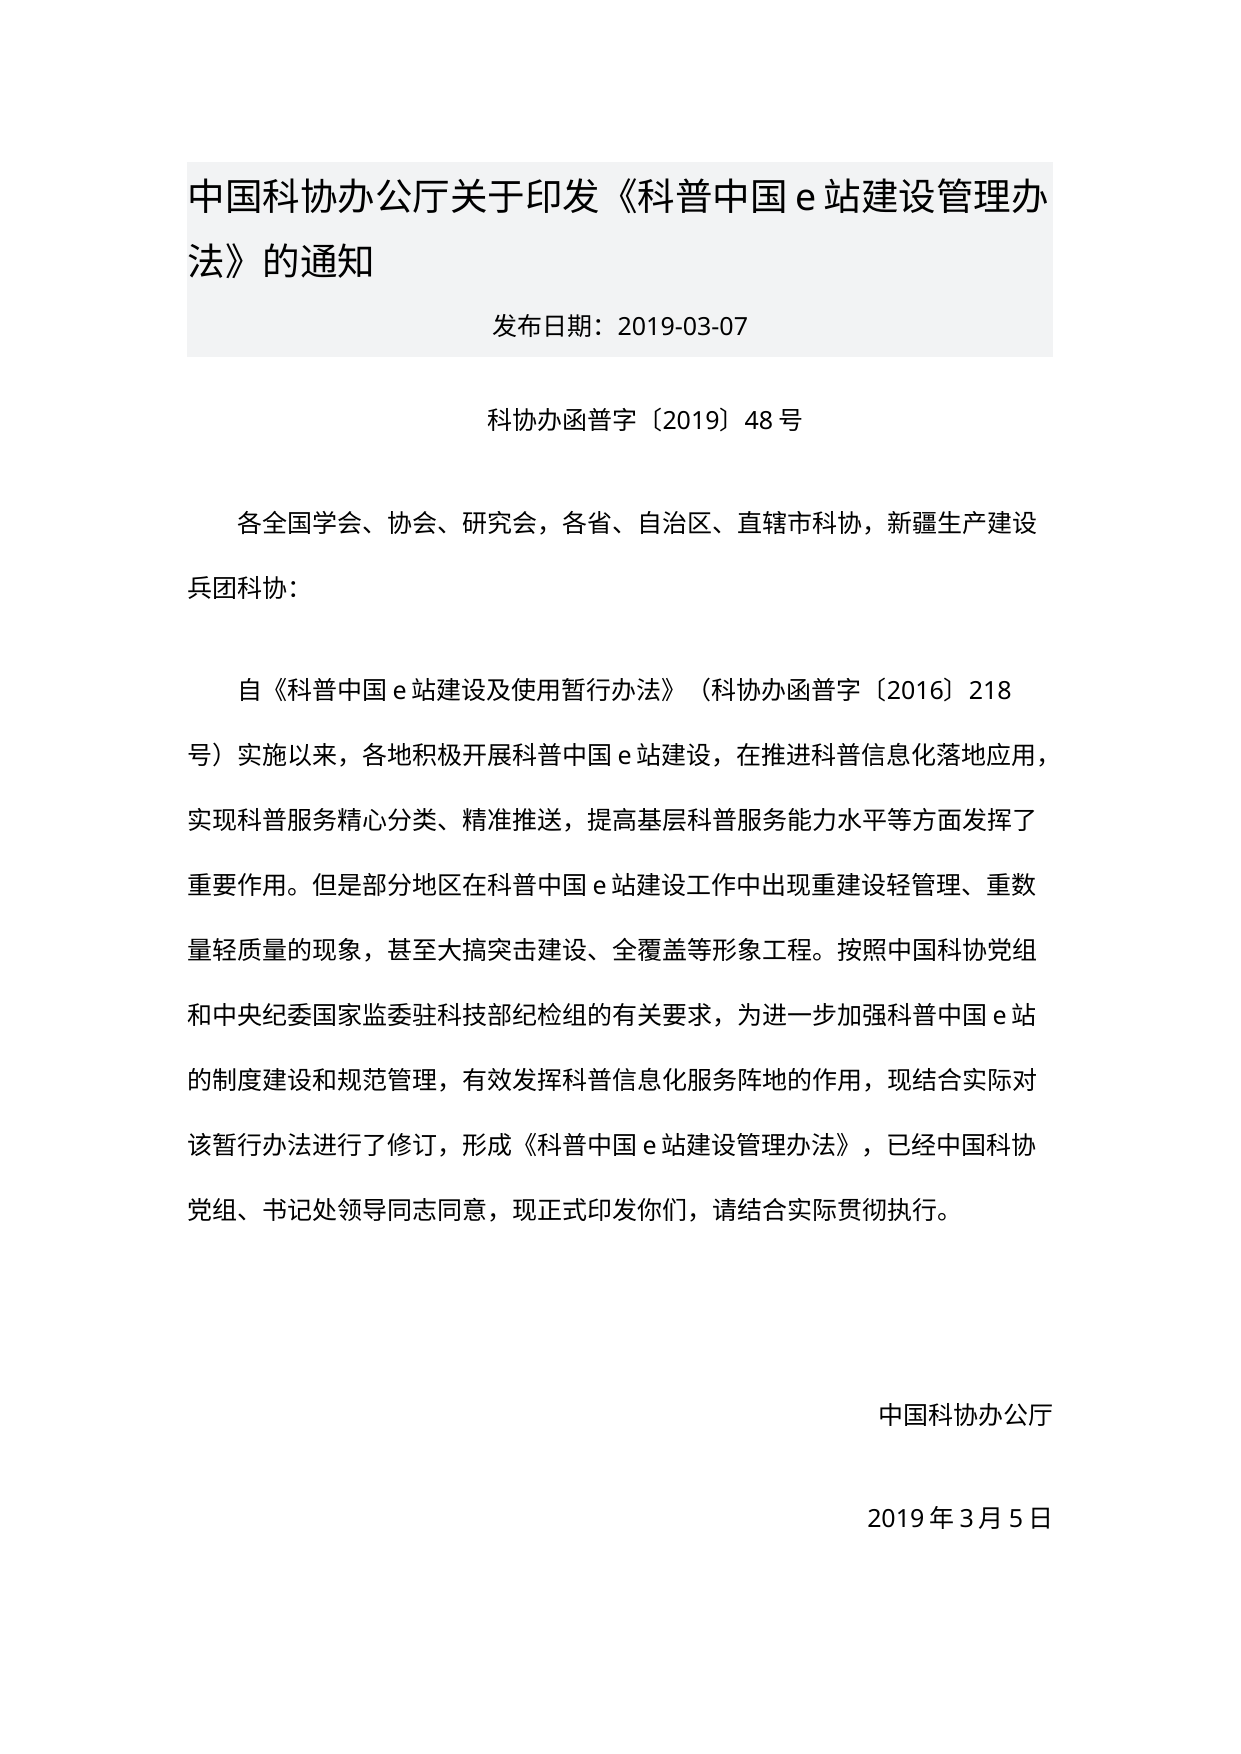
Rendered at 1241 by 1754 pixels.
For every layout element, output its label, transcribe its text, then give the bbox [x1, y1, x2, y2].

text 各全国学会、协会、研究会，各省、自治区、直辖市科协，新疆生产建设兵团科协： [187, 489, 1053, 619]
text 中国科协办公厅 [187, 1381, 1053, 1446]
text 自《科普中国e站建设及使用暂行办法》（科协办函普字〔2016〕218号）实施以来，各地积极开展科普中国e站建设，在推进科普信息化落地应用，实现科普服务精心分类、精准推送，提高基层科普服务能力水平等方面发挥了重要作用。但是部分地区在科普中国e站建设工作中出现重建设轻管理、重数量轻质量的现象，甚至大搞突击建设、全覆盖等形象工程。按照中国科协党组和中央纪委国家监委驻科技部纪检组的有关要求，为进一步加强科普中国e站的制度建设和规范管理，有效发挥科普信息化服务阵地的作用，现结合实际对该暂行办法进行了修订，形成《科普中国e站建设管理办法》，已经中国科协党组、书记处领导同志同意，现正式印发你们，请结合实际贯彻执行。 [187, 656, 1053, 1241]
text 2019年3月5日 [187, 1484, 1053, 1549]
text 发布日期：2019-03-07 [187, 292, 1053, 357]
text 科协办函普字〔2019〕48号 [187, 386, 1053, 451]
text 中国科协办公厅关于印发《科普中国e站建设管理办法》的通知 [187, 162, 1053, 292]
